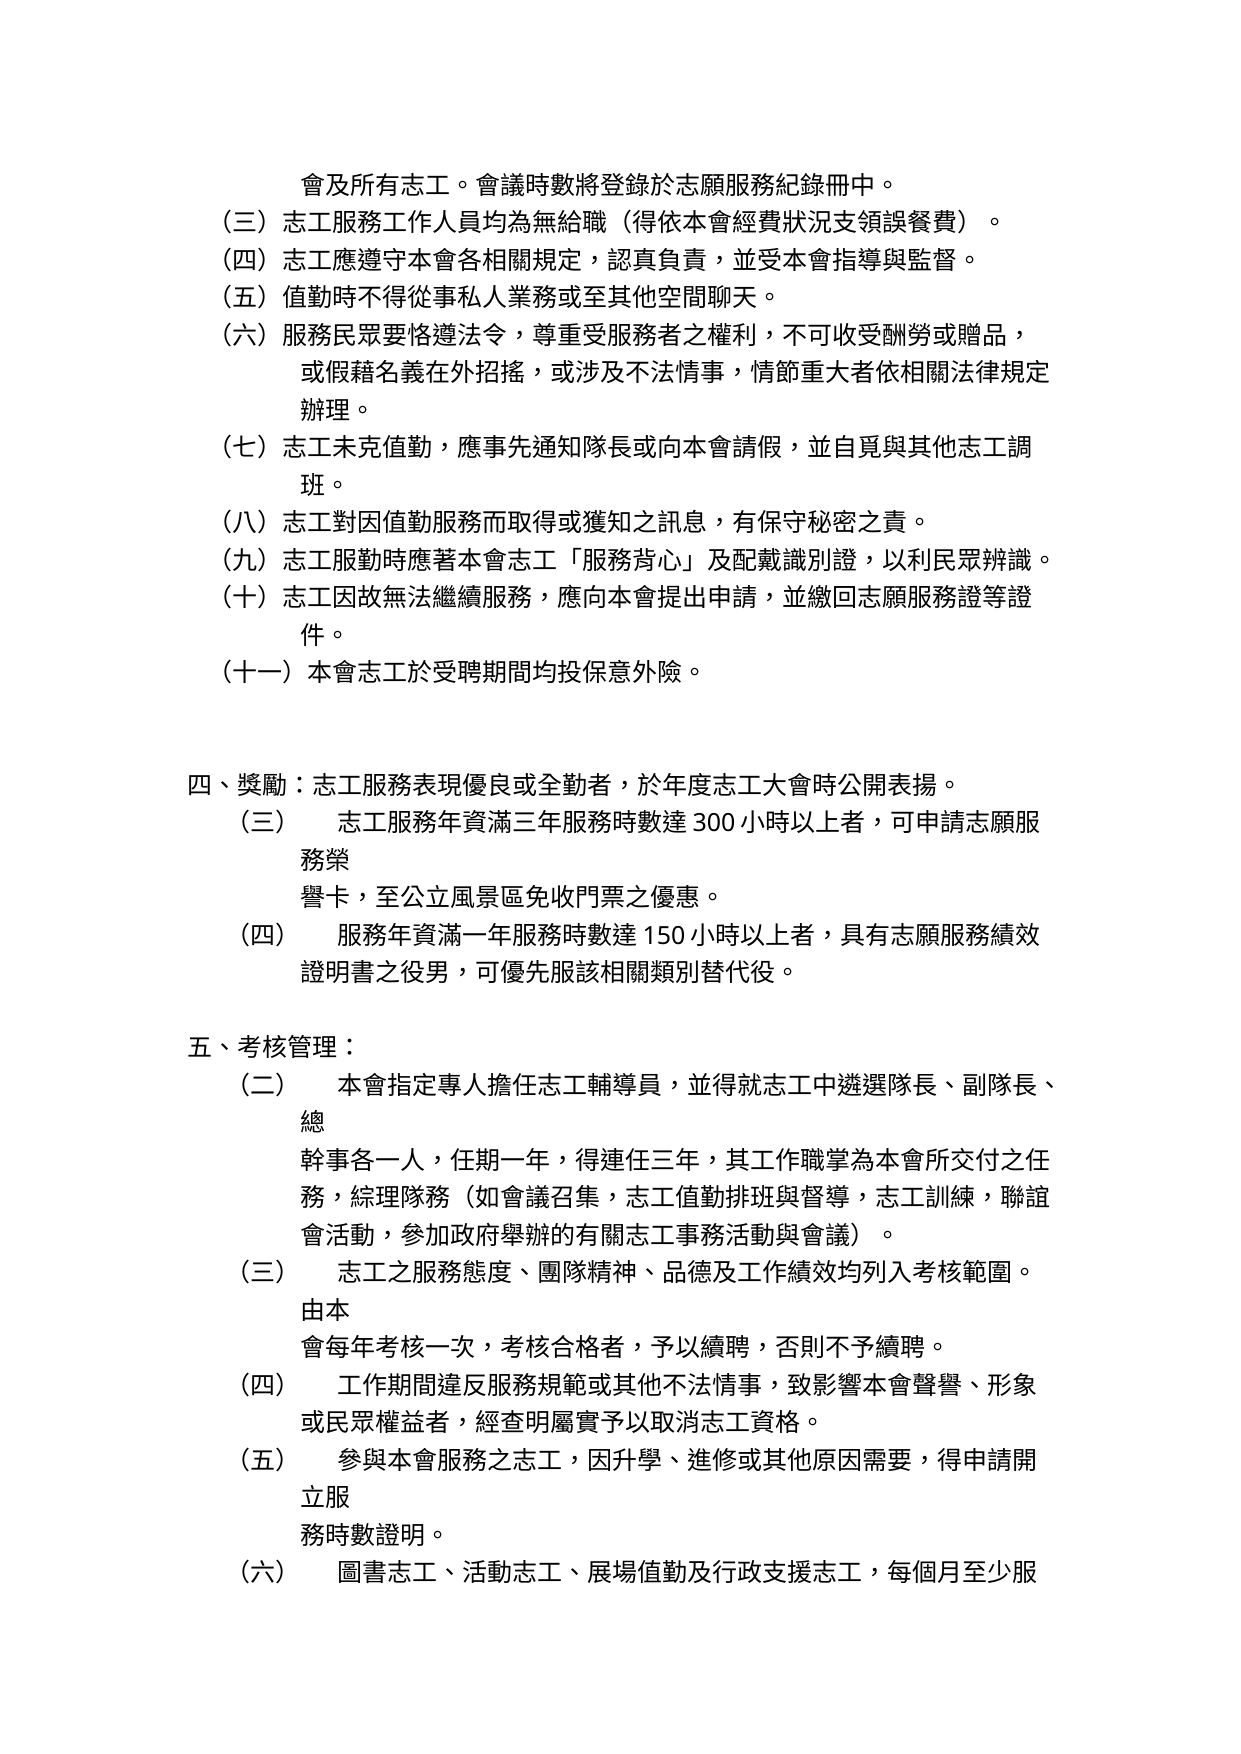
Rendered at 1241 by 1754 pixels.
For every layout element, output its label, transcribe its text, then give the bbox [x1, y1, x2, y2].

text 或假藉名義在外招搖，或涉及不法情事，情節重大者依相關法律規定 [187, 352, 1053, 389]
text 幹事各一人，任期一年，得連任三年，其工作職掌為本會所交付之任 [225, 1139, 1053, 1177]
text 會及所有志工。會議時數將登錄於志願服務紀錄冊中。 [187, 164, 1053, 202]
text （十）志工因故無法繼續服務，應向本會提出申請，並繳回志願服務證等證 [187, 577, 1053, 614]
text 辦理。 [187, 389, 1053, 427]
text 務時數證明。 [225, 1514, 1053, 1552]
text 五、考核管理： [187, 1027, 1053, 1064]
text 件。 [187, 614, 1053, 652]
text （六）服務民眾要恪遵法令，尊重受服務者之權利，不可收受酬勞或贈品， [187, 314, 1053, 352]
list 服務年資滿一年服務時數達150小時以上者，具有志願服務績效證明書之役男，可優先服該相關類別替代役。 [225, 914, 1053, 989]
text 譽卡，至公立風景區免收門票之優惠。 [225, 877, 1053, 914]
text （九）志工服勤時應著本會志工「服務背心」及配戴識別證，以利民眾辨識。 [187, 539, 1053, 577]
text （三）志工服務工作人員均為無給職（得依本會經費狀況支領誤餐費）。 [187, 202, 1053, 239]
list 志工服務年資滿三年服務時數達300小時以上者，可申請志願服務榮 [225, 802, 1053, 877]
text （五）值勤時不得從事私人業務或至其他空間聊天。 [187, 277, 1053, 314]
list 志工之服務態度、團隊精神、品德及工作績效均列入考核範圍。由本 [225, 1252, 1053, 1327]
text （十一）本會志工於受聘期間均投保意外險。 [187, 652, 1053, 689]
text 務，綜理隊務（如會議召集，志工值勤排班與督導，志工訓練，聯誼 [225, 1177, 1053, 1214]
text （四）志工應遵守本會各相關規定，認真負責，並受本會指導與監督。 [187, 239, 1053, 277]
text 班。 [187, 464, 1053, 502]
text 四、獎勵：志工服務表現優良或全勤者，於年度志工大會時公開表揚。 [187, 764, 1053, 802]
text （七）志工未克值勤，應事先通知隊長或向本會請假，並自覓與其他志工調 [187, 427, 1053, 464]
list 本會指定專人擔任志工輔導員，並得就志工中遴選隊長、副隊長、總 [225, 1064, 1053, 1139]
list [225, 1552, 1053, 1589]
text 會活動，參加政府舉辦的有關志工事務活動與會議）。 [225, 1214, 1053, 1252]
text （八）志工對因值勤服務而取得或獲知之訊息，有保守秘密之責。 [187, 502, 1053, 539]
text 會每年考核一次，考核合格者，予以續聘，否則不予續聘。 [225, 1327, 1053, 1364]
list 參與本會服務之志工，因升學、進修或其他原因需要，得申請開立服 [225, 1439, 1053, 1514]
list 工作期間違反服務規範或其他不法情事，致影響本會聲譽、形象或民眾權益者，經查明屬實予以取消志工資格。 [225, 1364, 1053, 1439]
